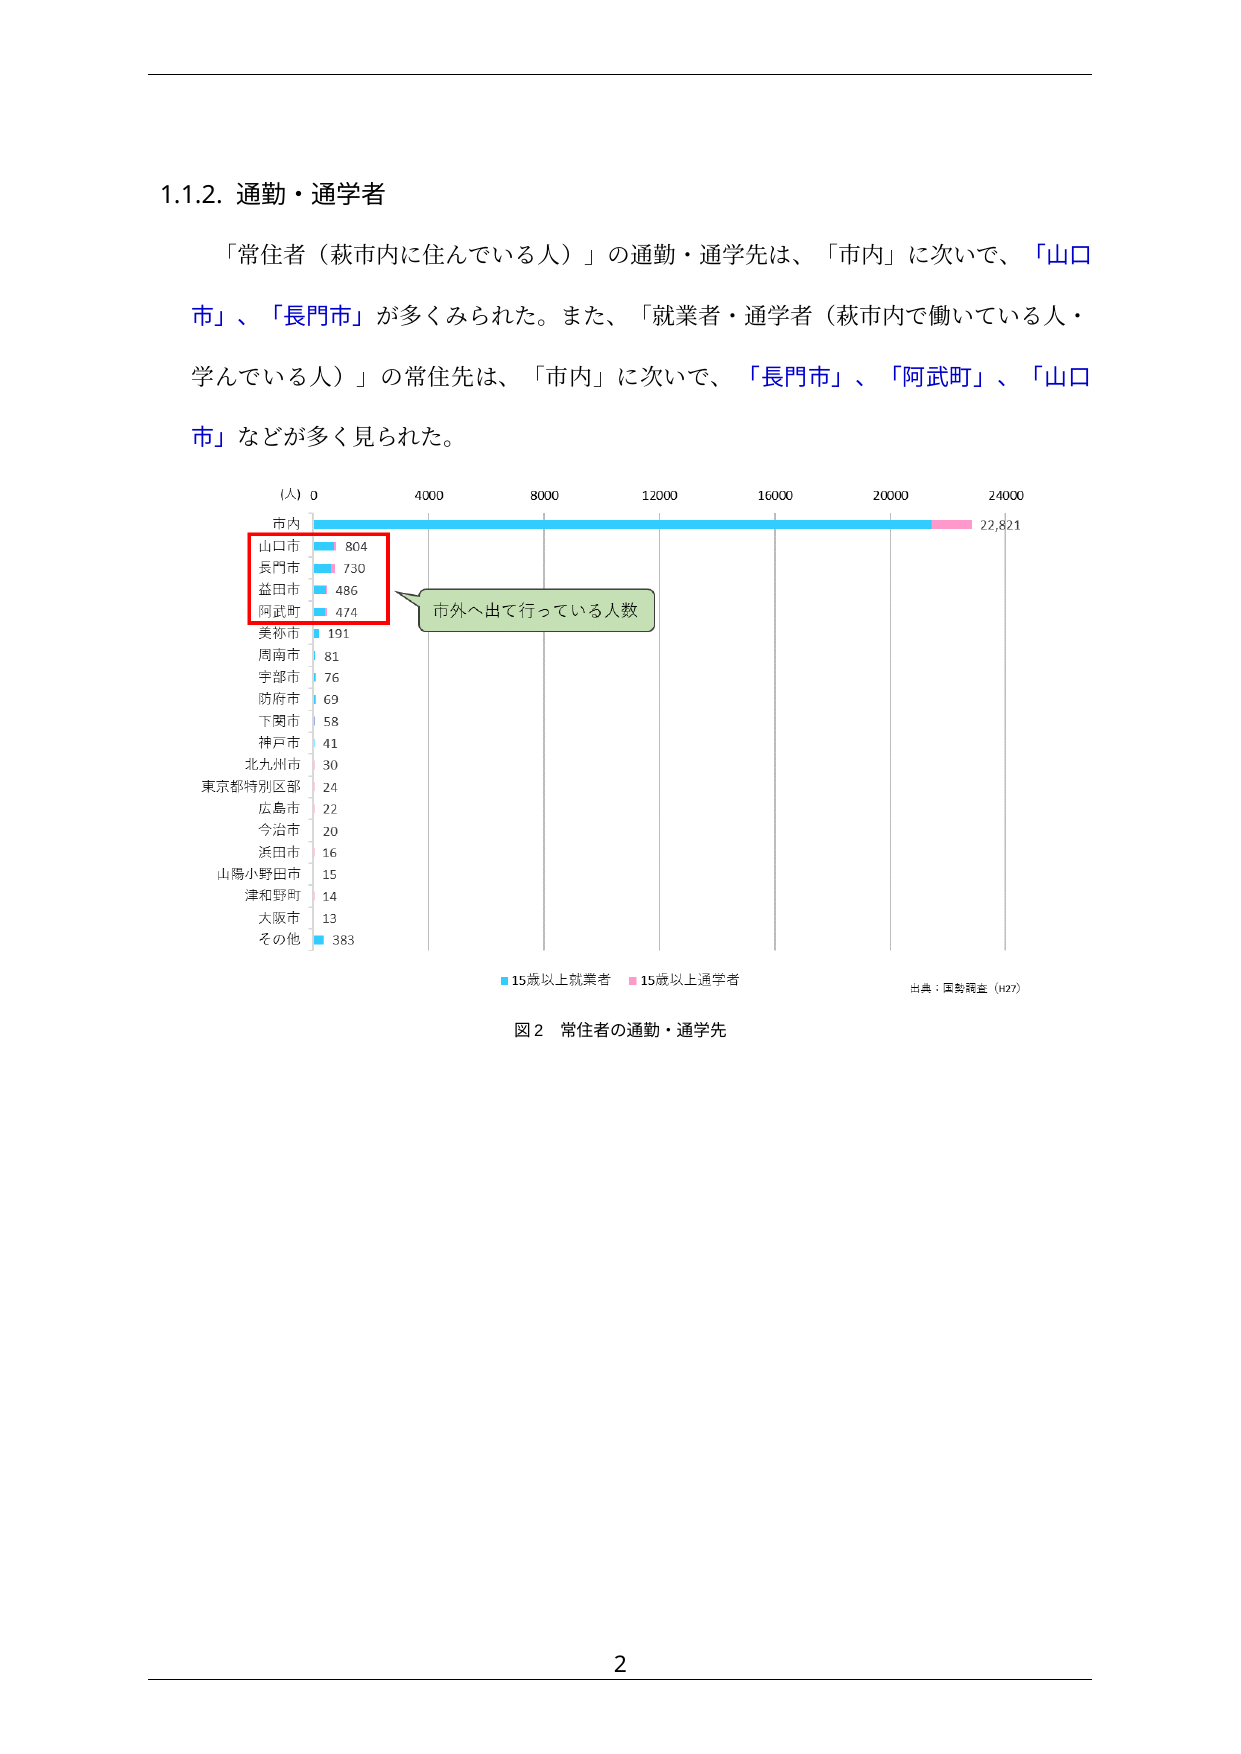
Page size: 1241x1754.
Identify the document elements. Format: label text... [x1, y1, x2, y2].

picture [192, 477, 1040, 1003]
text 図2 常住者の通勤・通学先 [148, 1014, 1092, 1044]
text 「常住者（萩市内に住んでいる人）」の通勤・通学先は、「市内」に次いで、「山口市」、「長門市」が多くみられた。また、「就業者・通学者（萩市内で働いている人・学んでいる人）」の常住先は、「市内」に次いで、「長門市」、「阿武町」、「山口市」などが多く見られた。 [191, 223, 1092, 466]
subtitle 通勤・通学者 [159, 162, 1092, 223]
